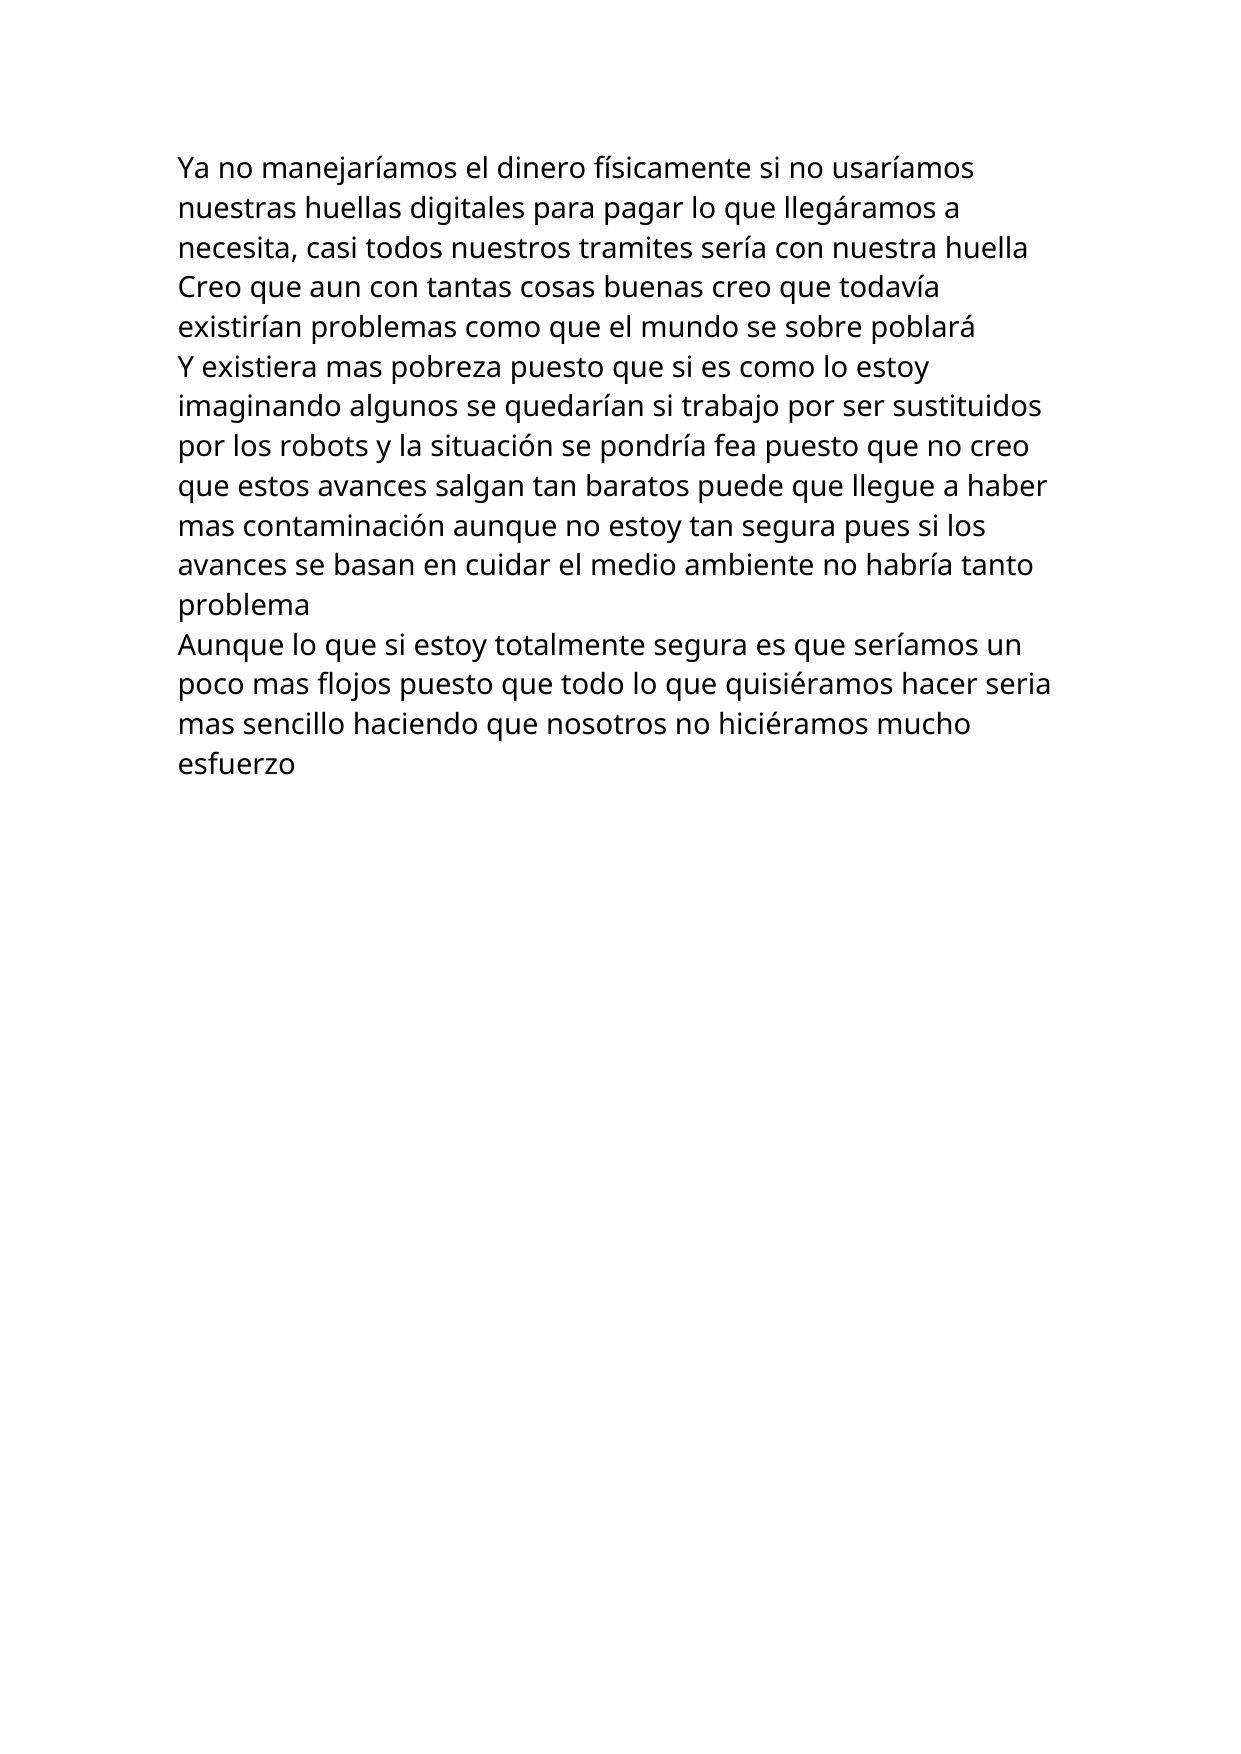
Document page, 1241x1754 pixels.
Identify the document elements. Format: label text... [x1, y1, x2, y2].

text Creo que aun con tantas cosas buenas creo que todavía existirían problemas como que el mundo se sobre poblará [177, 267, 1063, 346]
text Aunque lo que si estoy totalmente segura es que seríamos un poco mas flojos puesto que todo lo que quisiéramos hacer seria mas sencillo haciendo que nosotros no hiciéramos mucho esfuerzo [177, 624, 1063, 783]
text Ya no manejaríamos el dinero físicamente si no usaríamos nuestras huellas digitales para pagar lo que llegáramos a necesita, casi todos nuestros tramites sería con nuestra huella [177, 148, 1063, 267]
text Y existiera mas pobreza puesto que si es como lo estoy imaginando algunos se quedarían si trabajo por ser sustituidos por los robots y la situación se pondría fea puesto que no creo que estos avances salgan tan baratos puede que llegue a haber mas contaminación aunque no estoy tan segura pues si los avances se basan en cuidar el medio ambiente no habría tanto problema [177, 346, 1063, 624]
